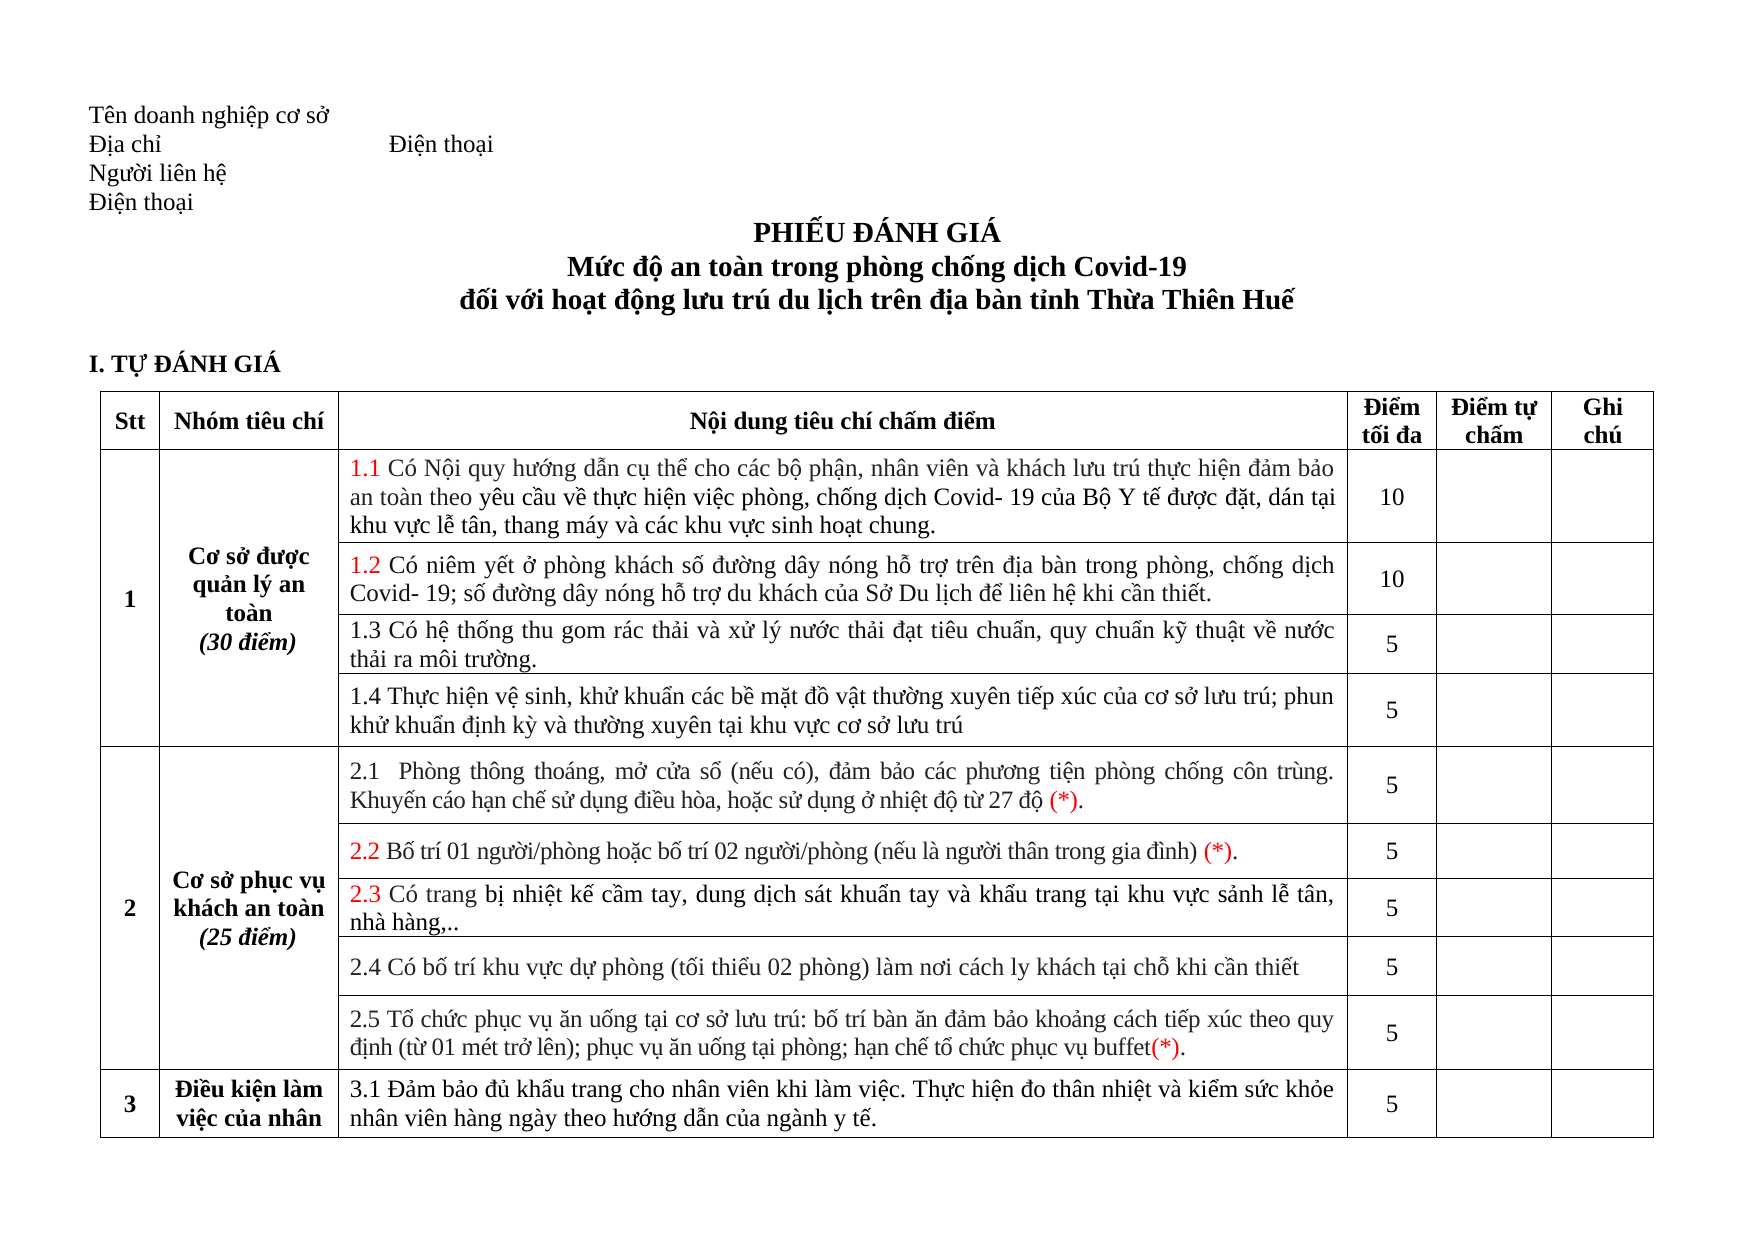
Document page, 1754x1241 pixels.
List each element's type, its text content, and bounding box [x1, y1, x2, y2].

text đối với hoạt động lưu trú du lịch trên địa bàn tỉnh Thừa Thiên Huế [89, 282, 1665, 316]
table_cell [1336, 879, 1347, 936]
table_cell 1.4 Thực hiện vệ sinh, khử khuẩn các bề mặt đồ vật thường xuyên tiếp xúc của cơ sở lưu trú; phun khử khuẩn định kỳ và thường xuyên tại khu vực cơ sở lưu trú [339, 674, 1347, 746]
table_cell 3.1 Đảm bảo đủ khẩu trang cho nhân viên khi làm việc. Thực hiện đo thân nhiệt và kiểm sức khỏe nhân viên hàng ngày theo hướng dẫn của ngành y tế. [339, 1070, 1347, 1137]
table_cell 5 [1348, 1070, 1436, 1137]
table_cell [1437, 1070, 1551, 1137]
table_cell [1437, 937, 1551, 995]
table_cell [1552, 824, 1653, 878]
text Địa chỉ Điện thoại [89, 129, 1665, 158]
table_cell 1.1 Có Nội quy hướng dẫn cụ thể cho các bộ phận, nhân viên và khách lưu trú thực hiện đảm bảo an toàn theo yêu cầu về thực hiện việc phòng, chống dịch Covid- 19 của Bộ Y tế được đặt, dán tại khu vực lễ tân, thang máy và các khu vực sinh hoạt chung. [339, 450, 1347, 542]
table_header Nội dung tiêu chí chấm điểm [339, 392, 1347, 449]
text Điện thoại [89, 187, 1665, 215]
table_cell [1437, 824, 1551, 878]
table_cell [1437, 615, 1551, 672]
table_cell 5 [1348, 674, 1436, 746]
table_cell Cơ sở phục vụ khách an toàn (25 điểm) [160, 747, 338, 1069]
table_cell [1552, 674, 1653, 746]
table_cell Cơ sở được quản lý an toàn (30 điểm) [160, 450, 338, 746]
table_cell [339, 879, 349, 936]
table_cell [160, 1070, 338, 1137]
table_cell 2.1 Phòng thông thoáng, mở cửa sổ (nếu có), đảm bảo các phương tiện phòng chống côn trùng. Khuyến cáo hạn chế sử dụng điều hòa, hoặc sử dụng ở nhiệt độ từ 27 độ (*). [339, 747, 1347, 823]
table_header Nhóm tiêu chí [160, 392, 338, 449]
table_cell [1437, 450, 1551, 542]
text Tên doanh nghiệp cơ sở [89, 100, 1665, 129]
text Người liên hệ [89, 158, 1665, 187]
text I. TỰ ĐÁNH GIÁ [89, 349, 1665, 378]
table_cell [1437, 747, 1551, 823]
table_cell 1 [101, 450, 159, 746]
table_cell 2.2 Bố trí 01 người/phòng hoặc bố trí 02 người/phòng (nếu là người thân trong gia đình) (*). [339, 824, 1347, 878]
text Mức độ an toàn trong phòng chống dịch Covid-19 [89, 249, 1665, 282]
table_header Điểm tự chấm [1437, 392, 1551, 449]
table_cell [1552, 1070, 1653, 1137]
table_cell [1552, 996, 1653, 1069]
table_cell [1437, 543, 1551, 614]
table_cell 2.4 Có bố trí khu vực dự phòng (tối thiểu 02 phòng) làm nơi cách ly khách tại chỗ khi cần thiết [339, 937, 1347, 995]
table_cell 10 [1348, 450, 1436, 542]
table_cell 5 [1348, 879, 1436, 936]
table_cell 10 [1348, 543, 1436, 614]
table_header Stt [101, 392, 159, 449]
table_cell 5 [1348, 615, 1436, 672]
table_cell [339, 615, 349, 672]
table_cell 5 [1348, 996, 1436, 1069]
text PHIẾU ĐÁNH GIÁ [89, 215, 1665, 249]
table_cell 2 [101, 747, 159, 1069]
table_cell 2.5 Tổ chức phục vụ ăn uống tại cơ sở lưu trú: bố trí bàn ăn đảm bảo khoảng cách tiếp xúc theo quy định (từ 01 mét trở lên); phục vụ ăn uống tại phòng; hạn chế tổ chức phục vụ buffet(*). [339, 996, 1347, 1069]
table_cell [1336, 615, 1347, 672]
table_cell [1437, 674, 1551, 746]
table_cell [1552, 747, 1653, 823]
table_cell [1552, 615, 1653, 672]
table_cell 3 [101, 1070, 159, 1137]
table_cell [1552, 543, 1653, 614]
table_cell 5 [1348, 937, 1436, 995]
table_cell [1437, 996, 1551, 1069]
table_cell [1552, 937, 1653, 995]
table_cell [1552, 450, 1653, 542]
table_cell [1437, 879, 1551, 936]
table_header Điểm tối đa [1348, 392, 1436, 449]
table_cell 1.2 Có niêm yết ở phòng khách số đường dây nóng hỗ trợ trên địa bàn trong phòng, chống dịch Covid- 19; số đường dây nóng hỗ trợ du khách của Sở Du lịch để liên hệ khi cần thiết. [339, 543, 1347, 614]
table_header Ghi chú [1552, 392, 1653, 449]
table_cell [1552, 879, 1653, 936]
table_cell 5 [1348, 747, 1436, 823]
table_cell 5 [1348, 824, 1436, 878]
